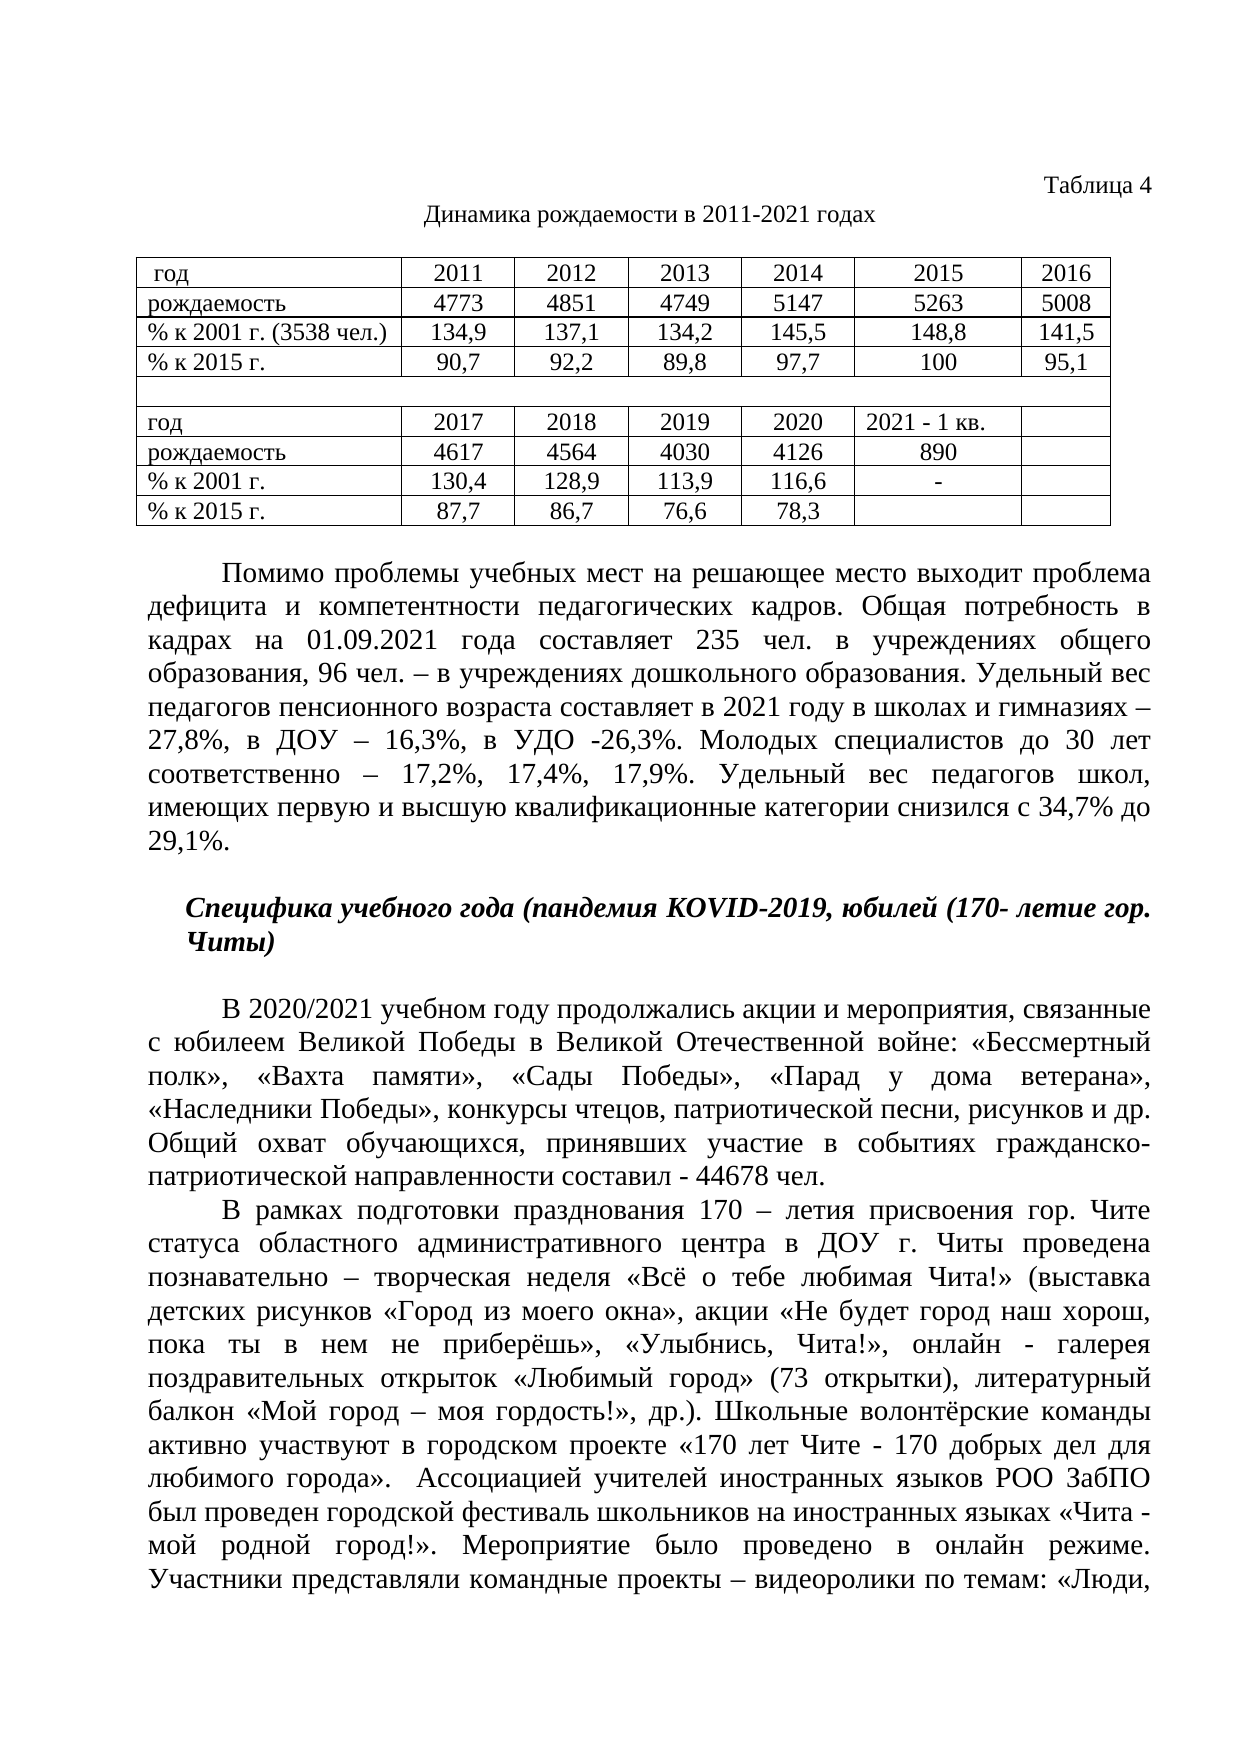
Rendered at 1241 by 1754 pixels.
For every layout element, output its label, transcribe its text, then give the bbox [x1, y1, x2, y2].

table_cell % к 2001 г. [137, 466, 401, 495]
table_cell 128,9 [515, 466, 628, 495]
table_cell % к 2001 г. (3538 чел.) [137, 318, 401, 346]
table_cell 145,5 [742, 318, 854, 346]
table_cell 2019 [629, 407, 741, 436]
table_header 2013 [629, 258, 741, 287]
table_cell 4030 [629, 437, 741, 465]
table_cell 148,8 [855, 318, 1021, 346]
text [148, 1192, 1152, 1594]
table_header 2016 [1022, 258, 1110, 287]
text Помимо проблемы учебных мест на решающее место выходит проблема дефицита и компетентности педагогических кадров. Общая потребность в кадрах на 01.09.2021 года составляет 235 чел. в учреждениях общего образования, 96 чел. – в учреждениях дошкольного образования. Удельный вес педагогов пенсионного возраста составляет в 2021 году в школах и гимназиях – 27,8%, в ДОУ – 16,3%, в УДО -26,3%. Молодых специалистов до 30 лет соответственно – 17,2%, 17,4%, 17,9%. Удельный вес педагогов школ, имеющих первую и высшую квалификационные категории снизился с 34,7% до 29,1%. [148, 555, 1152, 857]
table_cell 86,7 [515, 496, 628, 525]
table_cell 134,2 [629, 318, 741, 346]
list Специфика учебного года (пандемия KOVID-2019, юбилей (170- летие гор. Читы) [185, 890, 1152, 957]
table_cell рождаемость [137, 437, 401, 465]
table_cell 890 [855, 437, 1021, 465]
table_cell 134,9 [402, 318, 514, 346]
text Динамика рождаемости в 2011-2021 годах [148, 199, 1152, 228]
table_cell [855, 496, 1021, 525]
table_cell 92,2 [515, 347, 628, 376]
table_cell 97,7 [742, 347, 854, 376]
table_cell [1022, 466, 1110, 495]
table_cell 89,8 [629, 347, 741, 376]
table_cell 4749 [629, 288, 741, 316]
table_cell 5147 [742, 288, 854, 316]
table_cell 4851 [515, 288, 628, 316]
table_cell 4564 [515, 437, 628, 465]
table_header год [137, 258, 401, 287]
table_header 2014 [742, 258, 854, 287]
table_cell рождаемость [137, 288, 401, 316]
table_cell 2020 [742, 407, 854, 436]
table_cell 2017 [402, 407, 514, 436]
table_cell - [855, 466, 1021, 495]
table_cell 76,6 [629, 496, 741, 525]
table_header 2011 [402, 258, 514, 287]
table_cell 4773 [402, 288, 514, 316]
table_cell 116,6 [742, 466, 854, 495]
table_cell 95,1 [1022, 347, 1110, 376]
table_cell 2021 - 1 кв. [855, 407, 1021, 436]
table_cell 4617 [402, 437, 514, 465]
table_cell год [137, 407, 401, 436]
table_cell 100 [855, 347, 1021, 376]
text В 2020/2021 учебном году продолжались акции и мероприятия, связанные с юбилеем Великой Победы в Великой Отечественной войне: «Бессмертный полк», «Вахта памяти», «Сады Победы», «Парад у дома ветерана», «Наследники Победы», конкурсы чтецов, патриотической песни, рисунков и др. Общий охват обучающихся, принявших участие в событиях гражданско-патриотической направленности составил - 44678 чел. [148, 991, 1152, 1192]
table_cell 78,3 [742, 496, 854, 525]
table_cell 141,5 [1022, 318, 1110, 346]
table_header 2015 [855, 258, 1021, 287]
table_cell 2018 [515, 407, 628, 436]
table_cell 90,7 [402, 347, 514, 376]
table_cell [1022, 437, 1110, 465]
table_cell 87,7 [402, 496, 514, 525]
table_cell 4126 [742, 437, 854, 465]
table_cell [1022, 496, 1110, 525]
table_cell 5263 [855, 288, 1021, 316]
table_cell [137, 377, 1110, 406]
table_cell 5008 [1022, 288, 1110, 316]
table_cell 113,9 [629, 466, 741, 495]
table_cell % к 2015 г. [137, 347, 401, 376]
table_header 2012 [515, 258, 628, 287]
text Таблица 4 [148, 171, 1152, 199]
table_cell 130,4 [402, 466, 514, 495]
table_cell 137,1 [515, 318, 628, 346]
table_cell [1022, 407, 1110, 436]
table_cell % к 2015 г. [137, 496, 401, 525]
